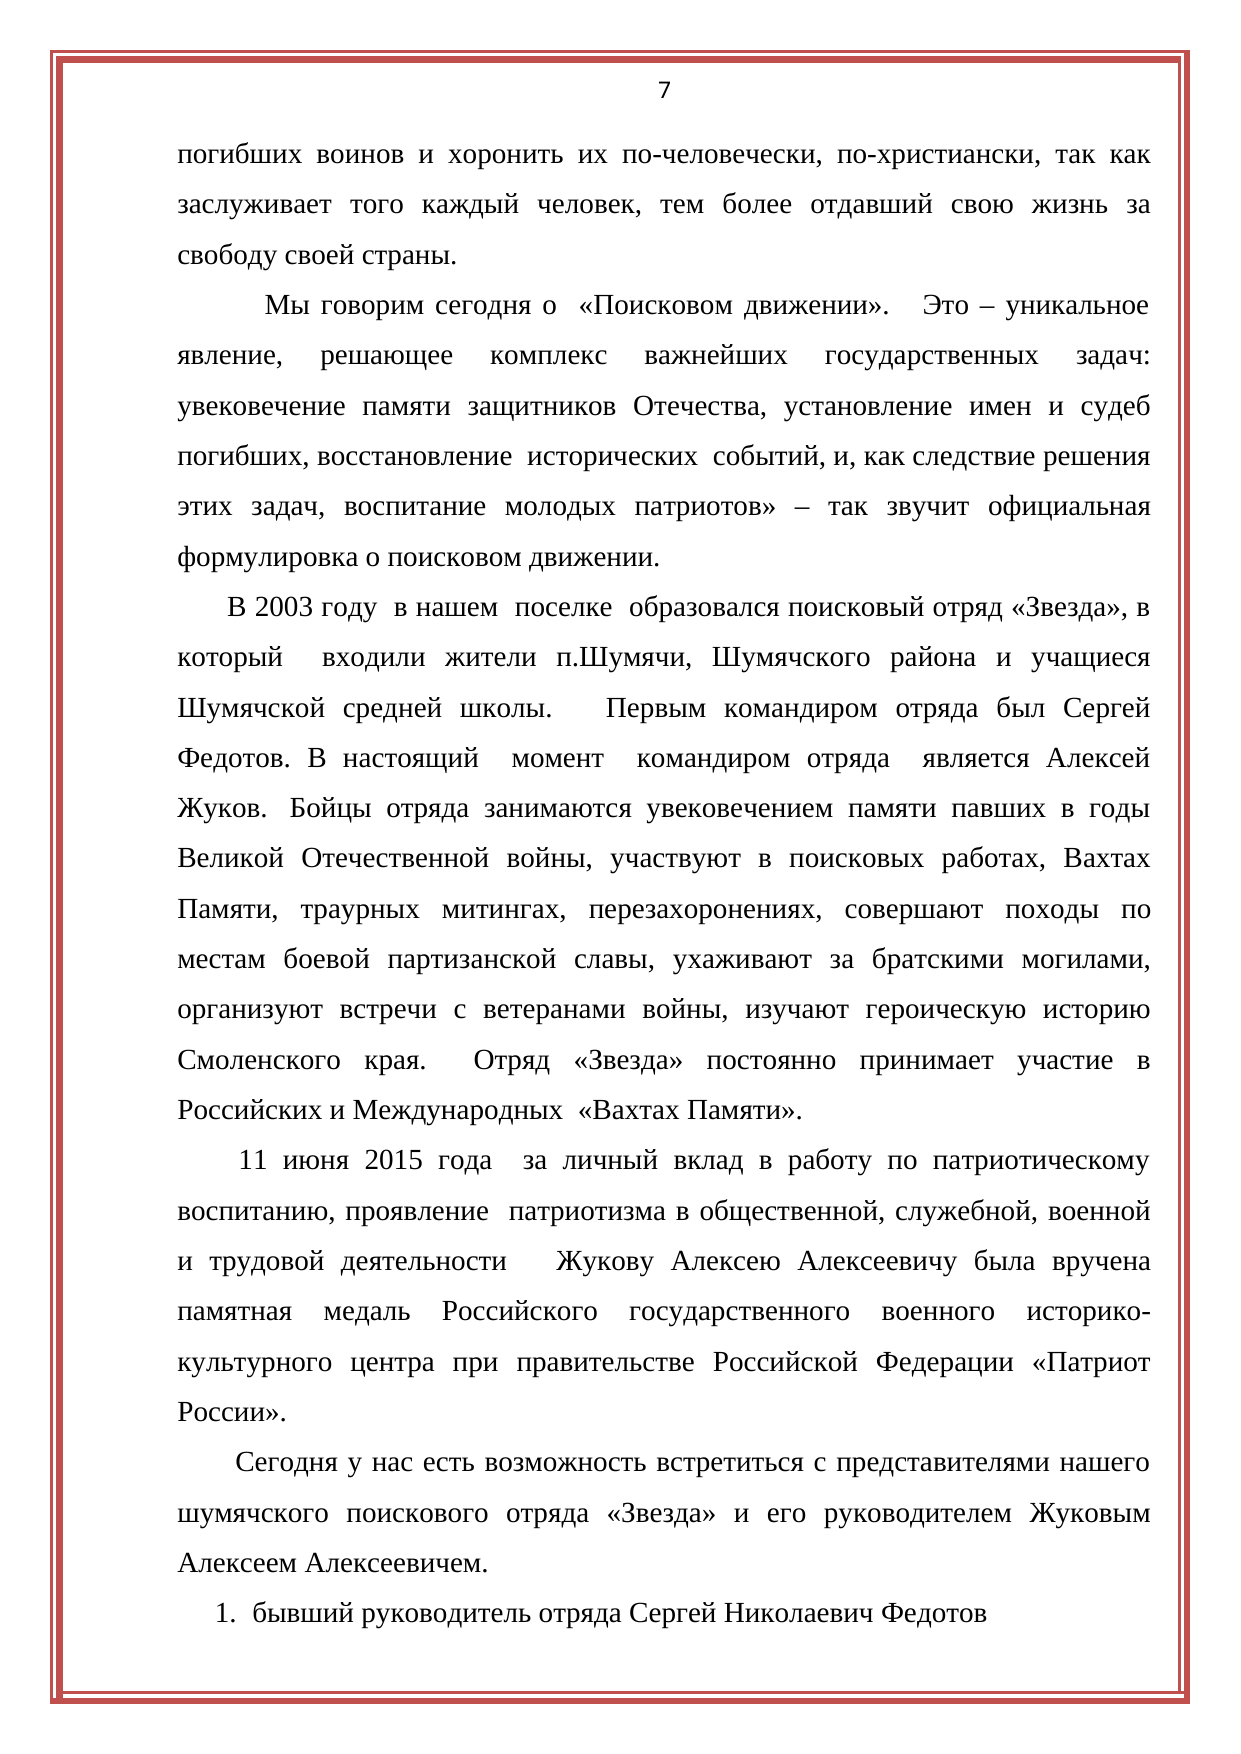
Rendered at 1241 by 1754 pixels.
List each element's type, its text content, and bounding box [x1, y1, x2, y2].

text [177, 136, 1152, 270]
text Мы говорим сегодня о «Поисковом движении». Это – уникальное явление, решающее комплекс важнейших государственных задач: увековечение памяти защитников Отечества, установление имен и судеб погибших, восстановление исторических событий, и, как следствие решения этих задач, воспитание молодых патриотов» – так звучит официальная формулировка о поисковом движении. [177, 287, 1152, 572]
list бывший руководитель отряда Сергей Николаевич Федотов [214, 1595, 1152, 1629]
text 11 июня 2015 года за личный вклад в работу по патриотическому воспитанию, проявление патриотизма в общественной, служебной, военной и трудовой деятельности Жукову Алексею Алексеевичу была вручена памятная медаль Российского государственного военного историко-культурного центра при правительстве Российской Федерации «Патриот России». [177, 1142, 1152, 1428]
text В 2003 году в нашем поселке образовался поисковый отряд «Звезда», в который входили жители п.Шумячи, Шумячского района и учащиеся Шумячской средней школы. Первым командиром отряда был Сергей Федотов. В настоящий момент командиром отряда является Алексей Жуков. Бойцы отряда занимаются увековечением памяти павших в годы Великой Отечественной войны, участвуют в поисковых работах, Вахтах Памяти, траурных митингах, перезахоронениях, совершают походы по местам боевой партизанской славы, ухаживают за братскими могилами, организуют встречи с ветеранами войны, изучают героическую историю Смоленского края. Отряд «Звезда» постоянно принимает участие в Российских и Международных «Вахтах Памяти». [177, 589, 1152, 1126]
text Сегодня у нас есть возможность встретиться с представителями нашего шумячского поискового отряда «Звезда» и его руководителем Жуковым Алексеем Алексеевичем. [177, 1444, 1152, 1578]
